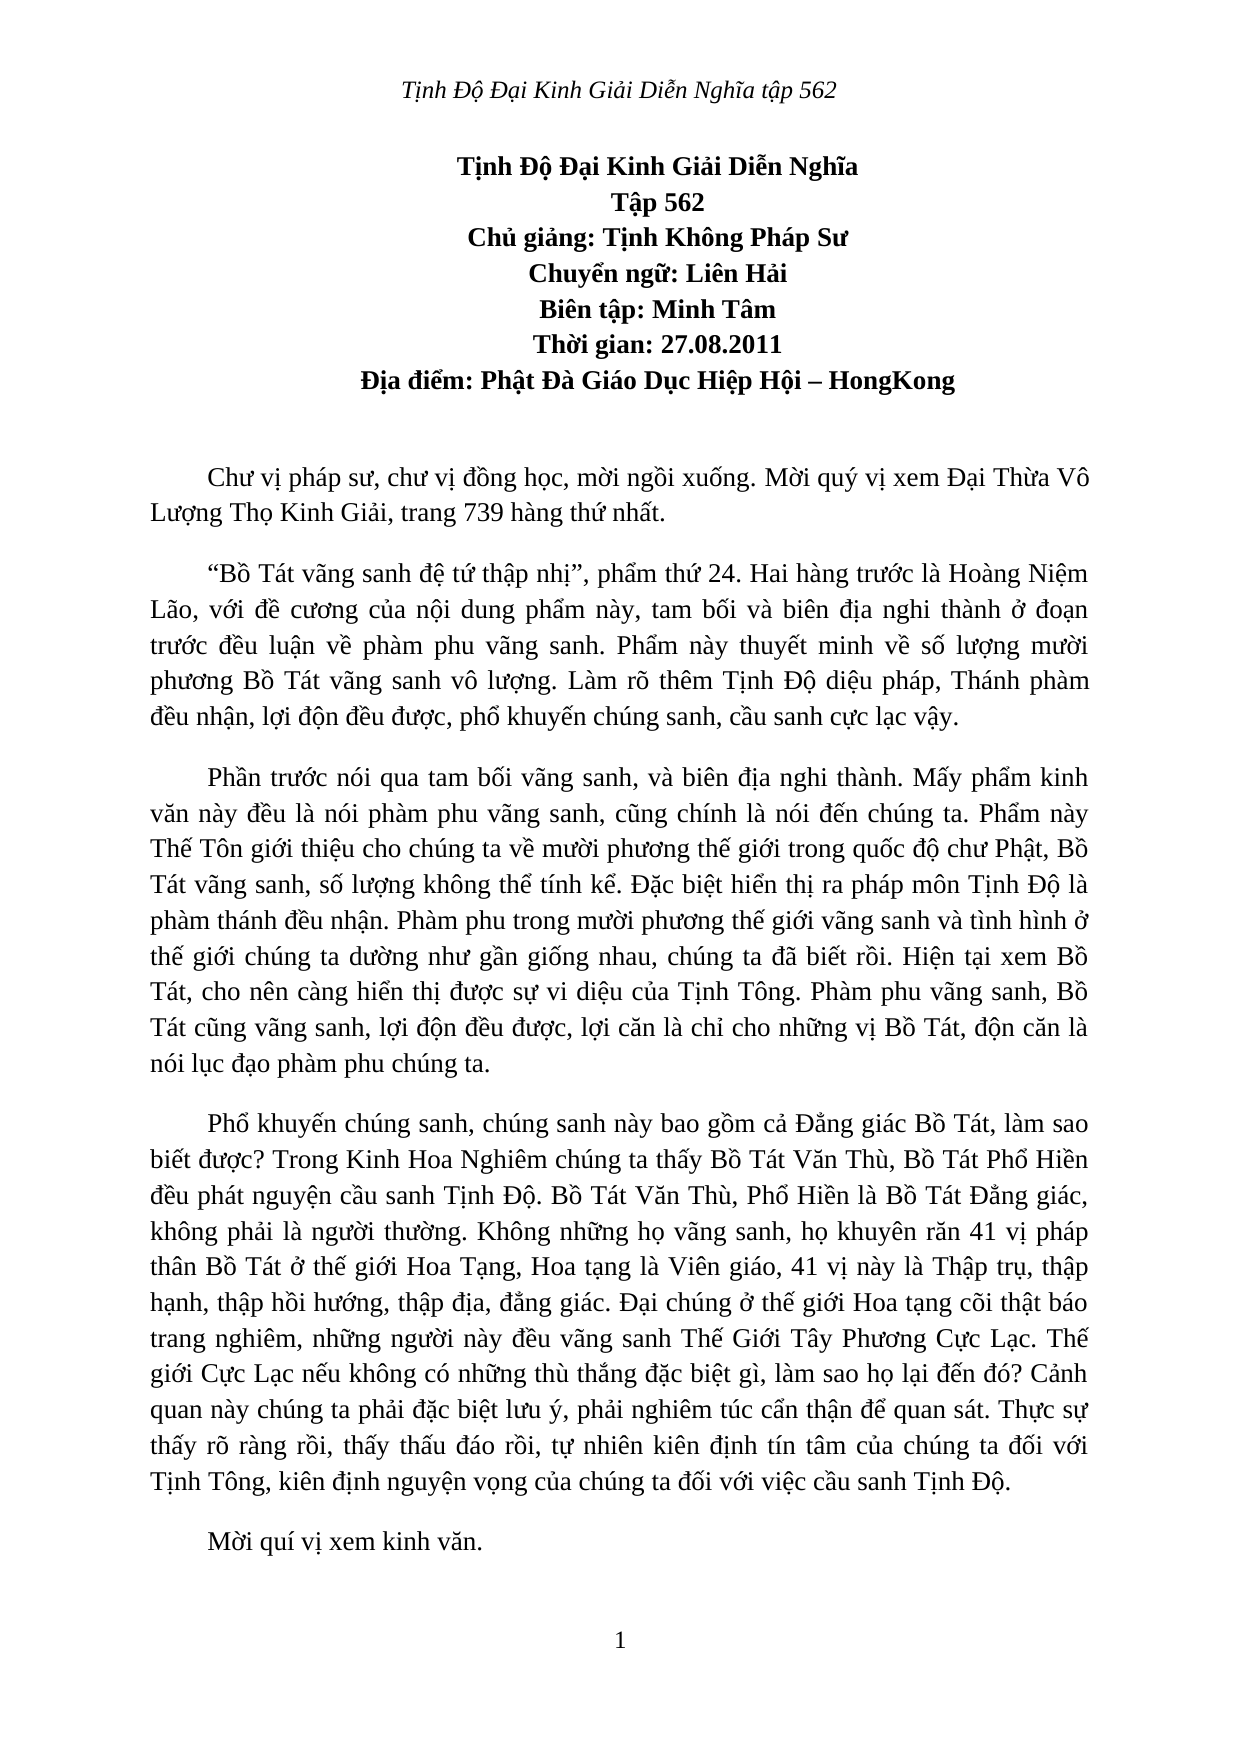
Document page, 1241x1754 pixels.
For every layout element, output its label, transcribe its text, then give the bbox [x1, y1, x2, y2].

text Phần trước nói qua tam bối vãng sanh, và biên địa nghi thành. Mấy phẩm kinh văn này đều là nói phàm phu vãng sanh, cũng chính là nói đến chúng ta. Phẩm này Thế Tôn giới thiệu cho chúng ta về mười phương thế giới trong quốc độ chư Phật, Bồ Tát vãng sanh, số lượng không thể tính kể. Đặc biệt hiển thị ra pháp môn Tịnh Độ là phàm thánh đều nhận. Phàm phu trong mười phương thế giới vãng sanh và tình hình ở thế giới chúng ta dường như gần giống nhau, chúng ta đã biết rồi. Hiện tại xem Bồ Tát, cho nên càng hiển thị được sự vi diệu của Tịnh Tông. Phàm phu vãng sanh, Bồ Tát cũng vãng sanh, lợi độn đều được, lợi căn là chỉ cho những vị Bồ Tát, độn căn là nói lục đạo phàm phu chúng ta. [150, 761, 1090, 1078]
text Biên tập: Minh Tâm [150, 293, 1090, 324]
text Thời gian: 27.08.2011 [150, 329, 1090, 360]
text Chuyển ngữ: Liên Hải [150, 257, 1090, 288]
text Phổ khuyến chúng sanh, chúng sanh này bao gồm cả Đẳng giác Bồ Tát, làm sao biết được? Trong Kinh Hoa Nghiêm chúng ta thấy Bồ Tát Văn Thù, Bồ Tát Phổ Hiền đều phát nguyện cầu sanh Tịnh Độ. Bồ Tát Văn Thù, Phổ Hiền là Bồ Tát Đẳng giác, không phải là người thường. Không những họ vãng sanh, họ khuyên răn 41 vị pháp thân Bồ Tát ở thế giới Hoa Tạng, Hoa tạng là Viên giáo, 41 vị này là Thập trụ, thập hạnh, thập hồi hướng, thập địa, đẳng giác. Đại chúng ở thế giới Hoa tạng cõi thật báo trang nghiêm, những người này đều vãng sanh Thế Giới Tây Phương Cực Lạc. Thế giới Cực Lạc nếu không có những thù thắng đặc biệt gì, làm sao họ lại đến đó? Cảnh quan này chúng ta phải đặc biệt lưu ý, phải nghiêm túc cẩn thận để quan sát. Thực sự thấy rõ ràng rồi, thấy thấu đáo rồi, tự nhiên kiên định tín tâm của chúng ta đối với Tịnh Tông, kiên định nguyện vọng của chúng ta đối với việc cầu sanh Tịnh Độ. [150, 1107, 1090, 1496]
text Địa điểm: Phật Đà Giáo Dục Hiệp Hội – HongKong [150, 364, 1090, 396]
text “Bồ Tát vãng sanh đệ tứ thập nhị”, phẩm thứ 24. Hai hàng trước là Hoàng Niệm Lão, với đề cương của nội dung phẩm này, tam bối và biên địa nghi thành ở đoạn trước đều luận về phàm phu vãng sanh. Phẩm này thuyết minh về số lượng mười phương Bồ Tát vãng sanh vô lượng. Làm rõ thêm Tịnh Độ diệu pháp, Thánh phàm đều nhận, lợi độn đều được, phổ khuyến chúng sanh, cầu sanh cực lạc vậy. [150, 557, 1090, 731]
text Chủ giảng: Tịnh Không Pháp Sư [150, 221, 1090, 253]
text Chư vị pháp sư, chư vị đồng học, mời ngồi xuống. Mời quý vị xem Đại Thừa Vô Lượng Thọ Kinh Giải, trang 739 hàng thứ nhất. [150, 461, 1090, 528]
text Tịnh Độ Đại Kinh Giải Diễn Nghĩa [150, 150, 1090, 181]
text Mời quí vị xem kinh văn. [150, 1526, 1090, 1557]
text Tập 562 [150, 186, 1090, 217]
